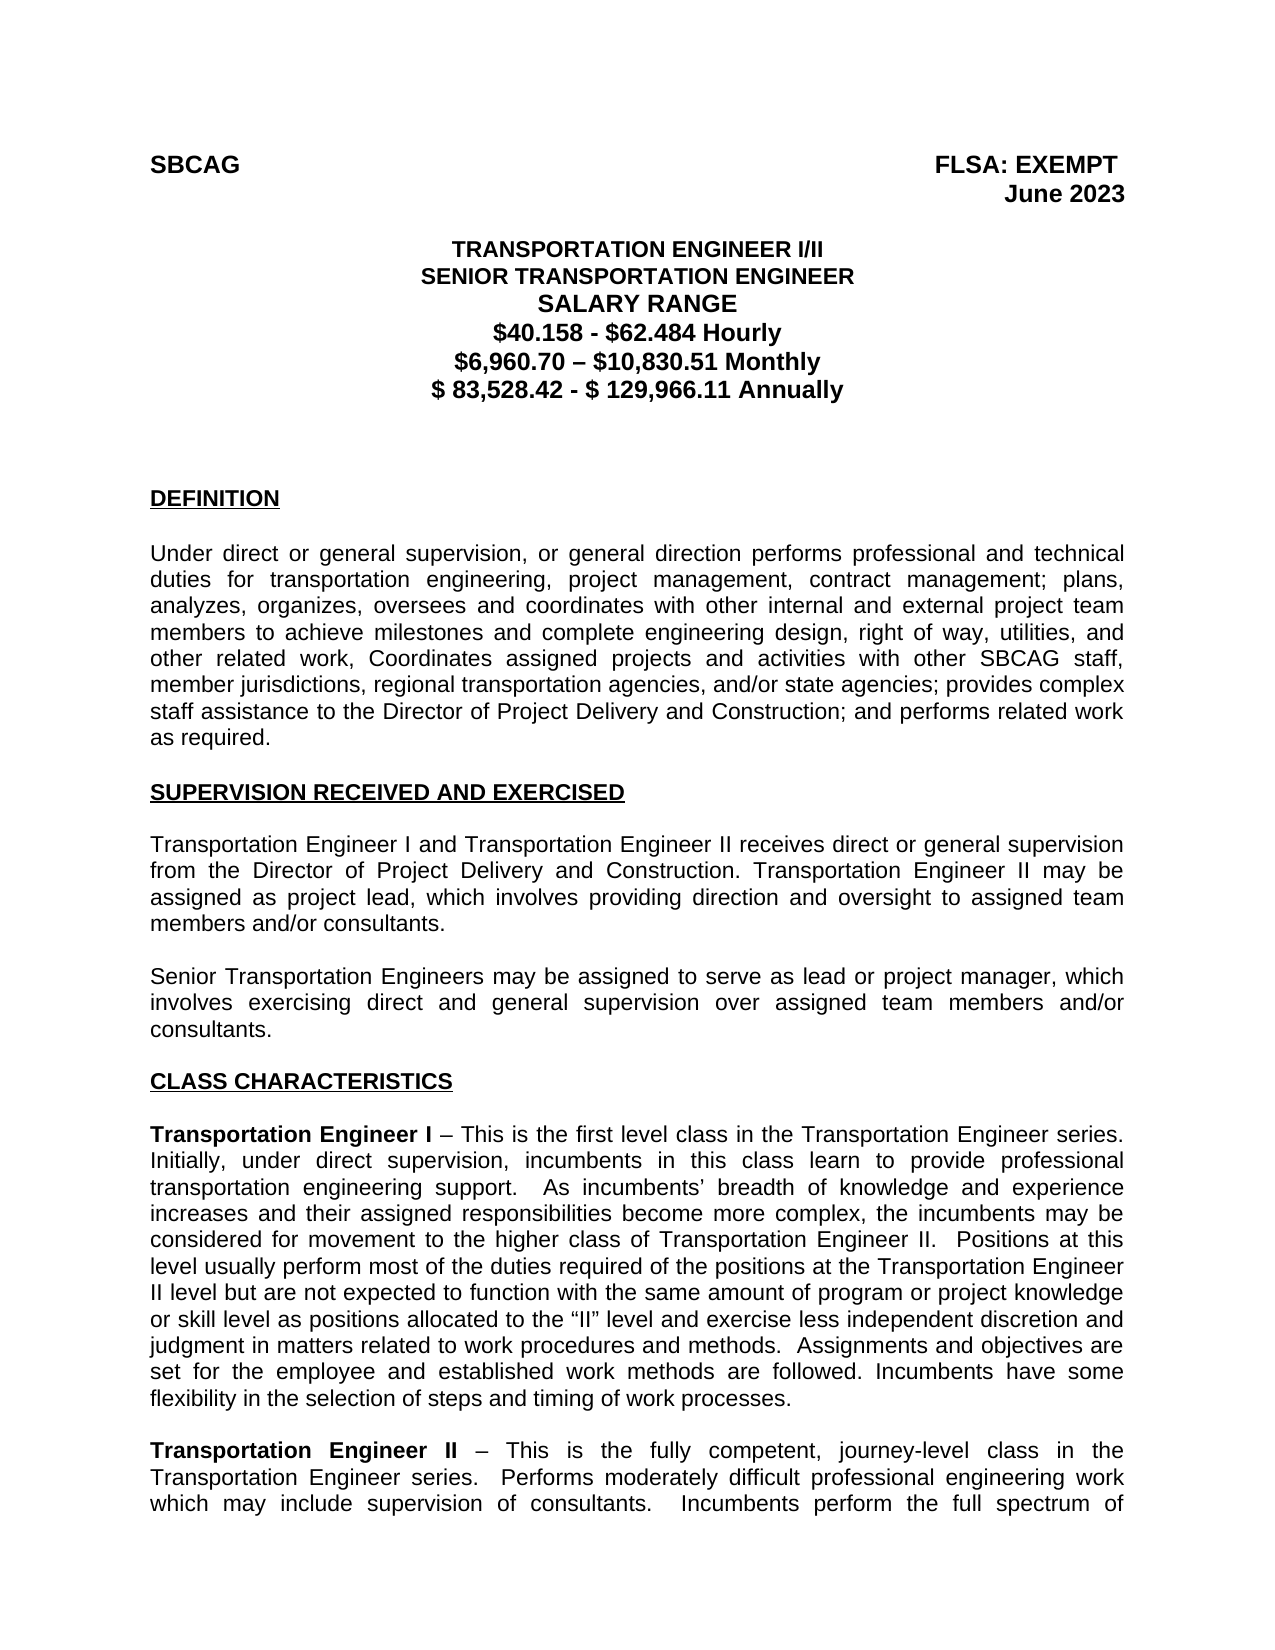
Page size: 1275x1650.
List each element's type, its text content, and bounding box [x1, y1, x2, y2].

text SENIOR TRANSPORTATION ENGINEER [150, 263, 1125, 289]
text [150, 1437, 1125, 1516]
subtitle SBCAG FLSA: EXEMPT [150, 150, 1125, 179]
subtitle Class Characteristics [150, 1068, 1125, 1095]
text June 2023 [150, 179, 1125, 207]
text SALARY RANGE [150, 289, 1125, 318]
text Under direct or general supervision, or general direction performs professional and technical duties for transportation engineering, project management, contract management; plans, analyzes, organizes, oversees and coordinates with other internal and external project team members to achieve milestones and complete engineering design, right of way, utilities, and other related work, Coordinates assigned projects and activities with other SBCAG staff, member jurisdictions, regional transportation agencies, and/or state agencies; provides complex staff assistance to the Director of Project Delivery and Construction; and performs related work as required. [150, 540, 1125, 750]
text $40.158 - $62.484 Hourly [150, 318, 1125, 346]
text $ 83,528.42 - $ 129,966.11 Annually [150, 375, 1125, 404]
subtitle TRANSPORTATION ENGINEER I/II [150, 236, 1125, 263]
subtitle Definition [150, 485, 1125, 512]
text SUPERVISION RECEIVED AND EXERCISED [150, 778, 1125, 805]
text Transportation Engineer I – This is the first level class in the Transportation Engineer series. Initially, under direct supervision, incumbents in this class learn to provide professional transportation engineering support. As incumbents’ breadth of knowledge and experience increases and their assigned responsibilities become more complex, the incumbents may be considered for movement to the higher class of Transportation Engineer II. Positions at this level usually perform most of the duties required of the positions at the Transportation Engineer II level but are not expected to function with the same amount of program or project knowledge or skill level as positions allocated to the “II” level and exercise less independent discretion and judgment in matters related to work procedures and methods. Assignments and objectives are set for the employee and established work methods are followed. Incumbents have some flexibility in the selection of steps and timing of work processes. [150, 1121, 1125, 1411]
text Senior Transportation Engineers may be assigned to serve as lead or project manager, which involves exercising direct and general supervision over assigned team members and/or consultants. [150, 963, 1125, 1042]
text $6,960.70 – $10,830.51 Monthly [150, 346, 1125, 375]
text Transportation Engineer I and Transportation Engineer II receives direct or general supervision from the Director of Project Delivery and Construction. Transportation Engineer II may be assigned as project lead, which involves providing direction and oversight to assigned team members and/or consultants. [150, 831, 1125, 937]
